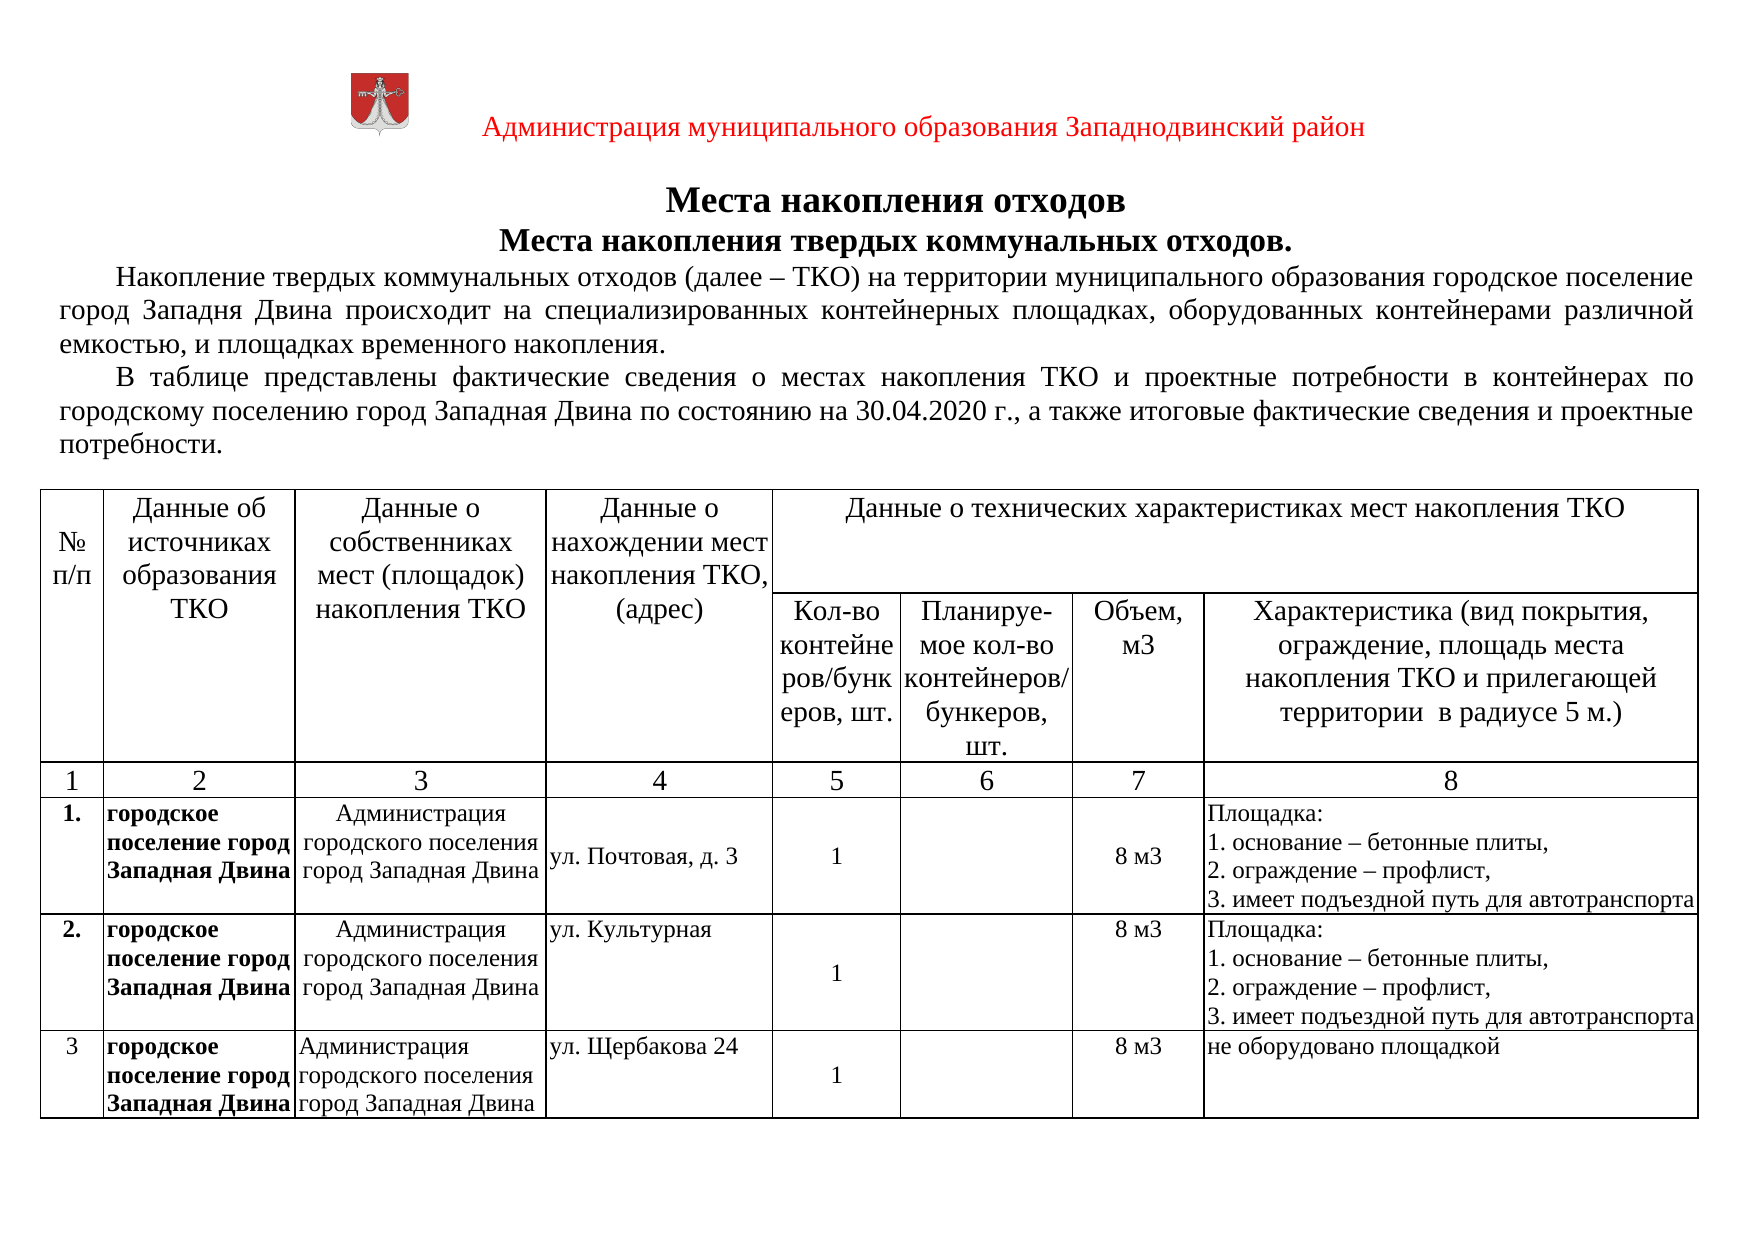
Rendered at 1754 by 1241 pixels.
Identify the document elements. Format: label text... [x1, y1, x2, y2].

table_cell 1 [773, 1031, 900, 1117]
table_cell 8 м3 [1073, 915, 1203, 1029]
table_cell 8 [1205, 763, 1697, 796]
table_cell ул. Щербакова 24 [547, 1031, 772, 1117]
table_cell Планируе-мое кол-во контейнеров/бункеров, шт. [901, 594, 1072, 761]
table_cell не оборудовано площадкой [1205, 1031, 1697, 1117]
table_cell городское поселение город Западная Двина [104, 1031, 294, 1117]
table_cell 8 м3 [1073, 1031, 1203, 1117]
table_cell Характеристика (вид покрытия, ограждение, площадь места накопления ТКО и прилегающей территории в радиусе .) [1205, 594, 1697, 761]
table_cell 6 [901, 763, 1072, 796]
table_cell 8 м3 [1073, 798, 1203, 913]
table_cell 5 [773, 763, 900, 796]
table_cell [901, 798, 1072, 913]
table_header Данные об источниках образования ТКО [104, 490, 294, 761]
table_cell 1 [773, 915, 900, 1029]
table_cell 1 [41, 763, 103, 796]
table_cell Кол-во контейнеров/бункеров, шт. [773, 594, 900, 761]
table_cell 2. [41, 915, 103, 1029]
table_cell [901, 1031, 1072, 1117]
table_cell 1 [773, 798, 900, 913]
table_cell 7 [1073, 763, 1203, 796]
table_cell Администрация городского поселения город Западная Двина [296, 915, 545, 1029]
table_cell 3 [41, 1031, 103, 1117]
table_cell 4 [547, 763, 772, 796]
table_header № п/п [41, 490, 103, 761]
text В таблице представлены фактические сведения о местах накопления ТКО и проектные потребности в контейнерах по городскому поселению город Западная Двина по состоянию на 30.04.2020 г., а также итоговые фактические сведения и проектные потребности. [59, 359, 1695, 460]
table_cell 3 [296, 763, 545, 796]
table_cell ул. Культурная [547, 915, 772, 1029]
text Накопление твердых коммунальных отходов (далее – ТКО) на территории муниципального образования городское поселение город Западня Двина происходит на специализированных контейнерных площадках, оборудованных контейнерами различной емкостью, и площадках временного накопления. [59, 259, 1695, 359]
table_cell ул. Почтовая, д. 3 [547, 798, 772, 913]
table_cell Администрация городского поселения город Западная Двина [296, 798, 545, 913]
table_cell Площадка: 1. основание – бетонные плиты, 2. ограждение – профлист, 3. имеет подъездной путь для автотранспорта [1205, 915, 1697, 1029]
table_cell городское поселение город Западная Двина [104, 915, 294, 1029]
table_cell [901, 915, 1072, 1029]
table_cell городское поселение город Западная Двина [104, 798, 294, 913]
table_cell 2 [104, 763, 294, 796]
list Места накопления твердых коммунальных отходов. [59, 220, 1695, 259]
table_cell Администрация городского поселения город Западная Двина [296, 1031, 545, 1117]
table_cell Площадка: 1. основание – бетонные плиты, 2. ограждение – профлист, 3. имеет подъездной путь для автотранспорта [1205, 798, 1697, 913]
picture [351, 73, 409, 137]
table_header Данные о нахождении мест накопления ТКО, (адрес) [547, 490, 772, 761]
text Места накопления отходов [97, 177, 1695, 220]
table_header Данные о собственниках мест (площадок) накопления ТКО [296, 490, 545, 761]
table_cell 1. [41, 798, 103, 913]
table_cell Объем, м3 [1073, 594, 1203, 761]
table_header Данные о технических характеристиках мест накопления ТКО [773, 490, 1697, 592]
